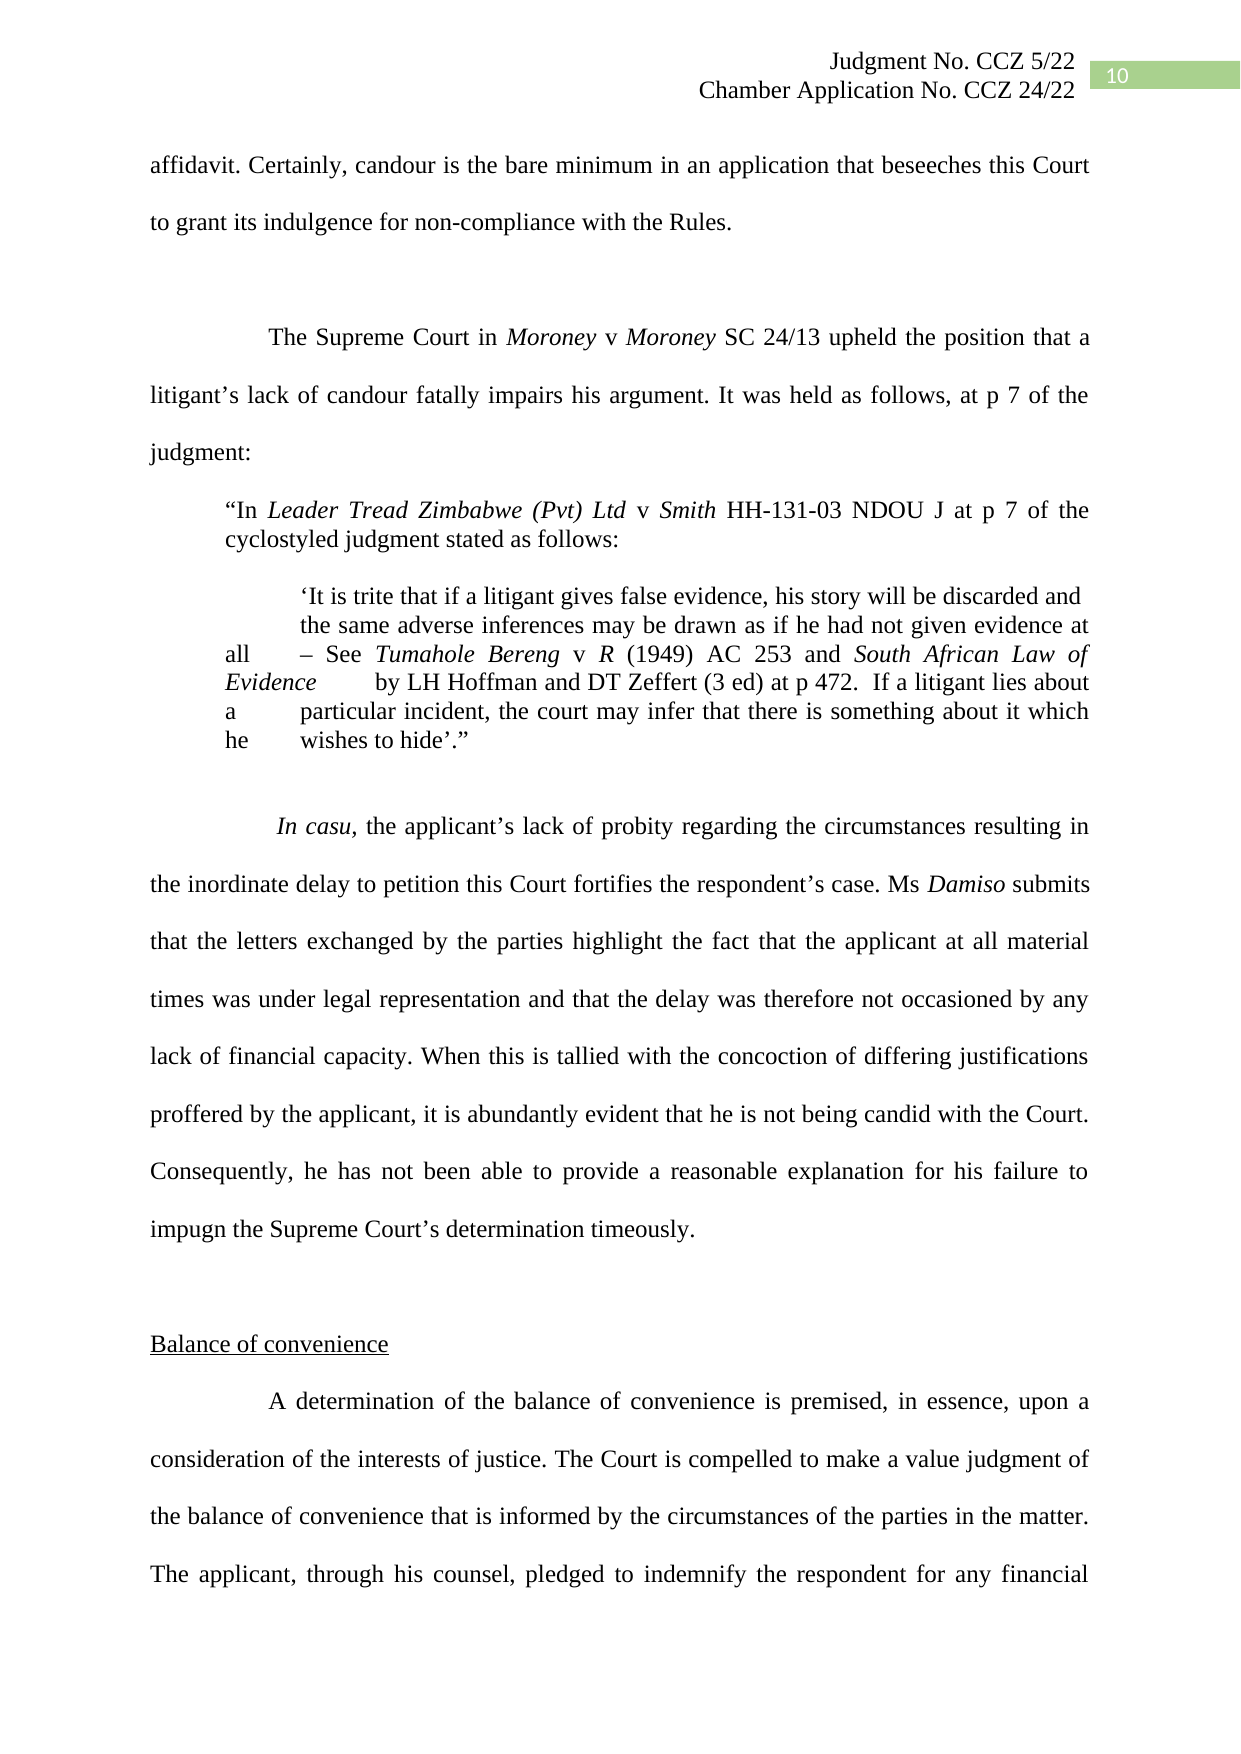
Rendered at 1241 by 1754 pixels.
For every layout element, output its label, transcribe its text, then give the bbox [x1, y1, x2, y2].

text In casu, the applicant’s lack of probity regarding the circumstances resulting in the inordinate delay to petition this Court fortifies the respondent’s case. Ms Damiso submits that the letters exchanged by the parties highlight the fact that the applicant at all material times was under legal representation and that the delay was therefore not occasioned by any lack of financial capacity. When this is tallied with the concoction of differing justifications proffered by the applicant, it is abundantly evident that he is not being candid with the Court. Consequently, he has not been able to provide a reasonable explanation for his failure to impugn the Supreme Court’s determination timeously. [150, 811, 1090, 1242]
text The Supreme Court in Moroney v Moroney SC 24/13 upheld the position that a litigant’s lack of candour fatally impairs his argument. It was held as follows, at p 7 of the judgment: [150, 322, 1090, 466]
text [150, 1386, 1090, 1587]
text “In Leader Tread Zimbabwe (Pvt) Ltd v Smith HH-131-03 NDOU J at p 7 of the cyclostyled judgment stated as follows: [225, 495, 1090, 552]
text ‘It is trite that if a litigant gives false evidence, his story will be discarded and the same adverse inferences may be drawn as if he had not given evidence at all – See Tumahole Bereng v R (1949) AC 253 and South African Law of Evidence by LH Hoffman and DT Zeffert (3 ed) at p 472. If a litigant lies about a particular incident, the court may infer that there is something about it which he wishes to hide’.” [225, 581, 1090, 754]
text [150, 150, 1090, 236]
text Balance of convenience [150, 1329, 1090, 1357]
